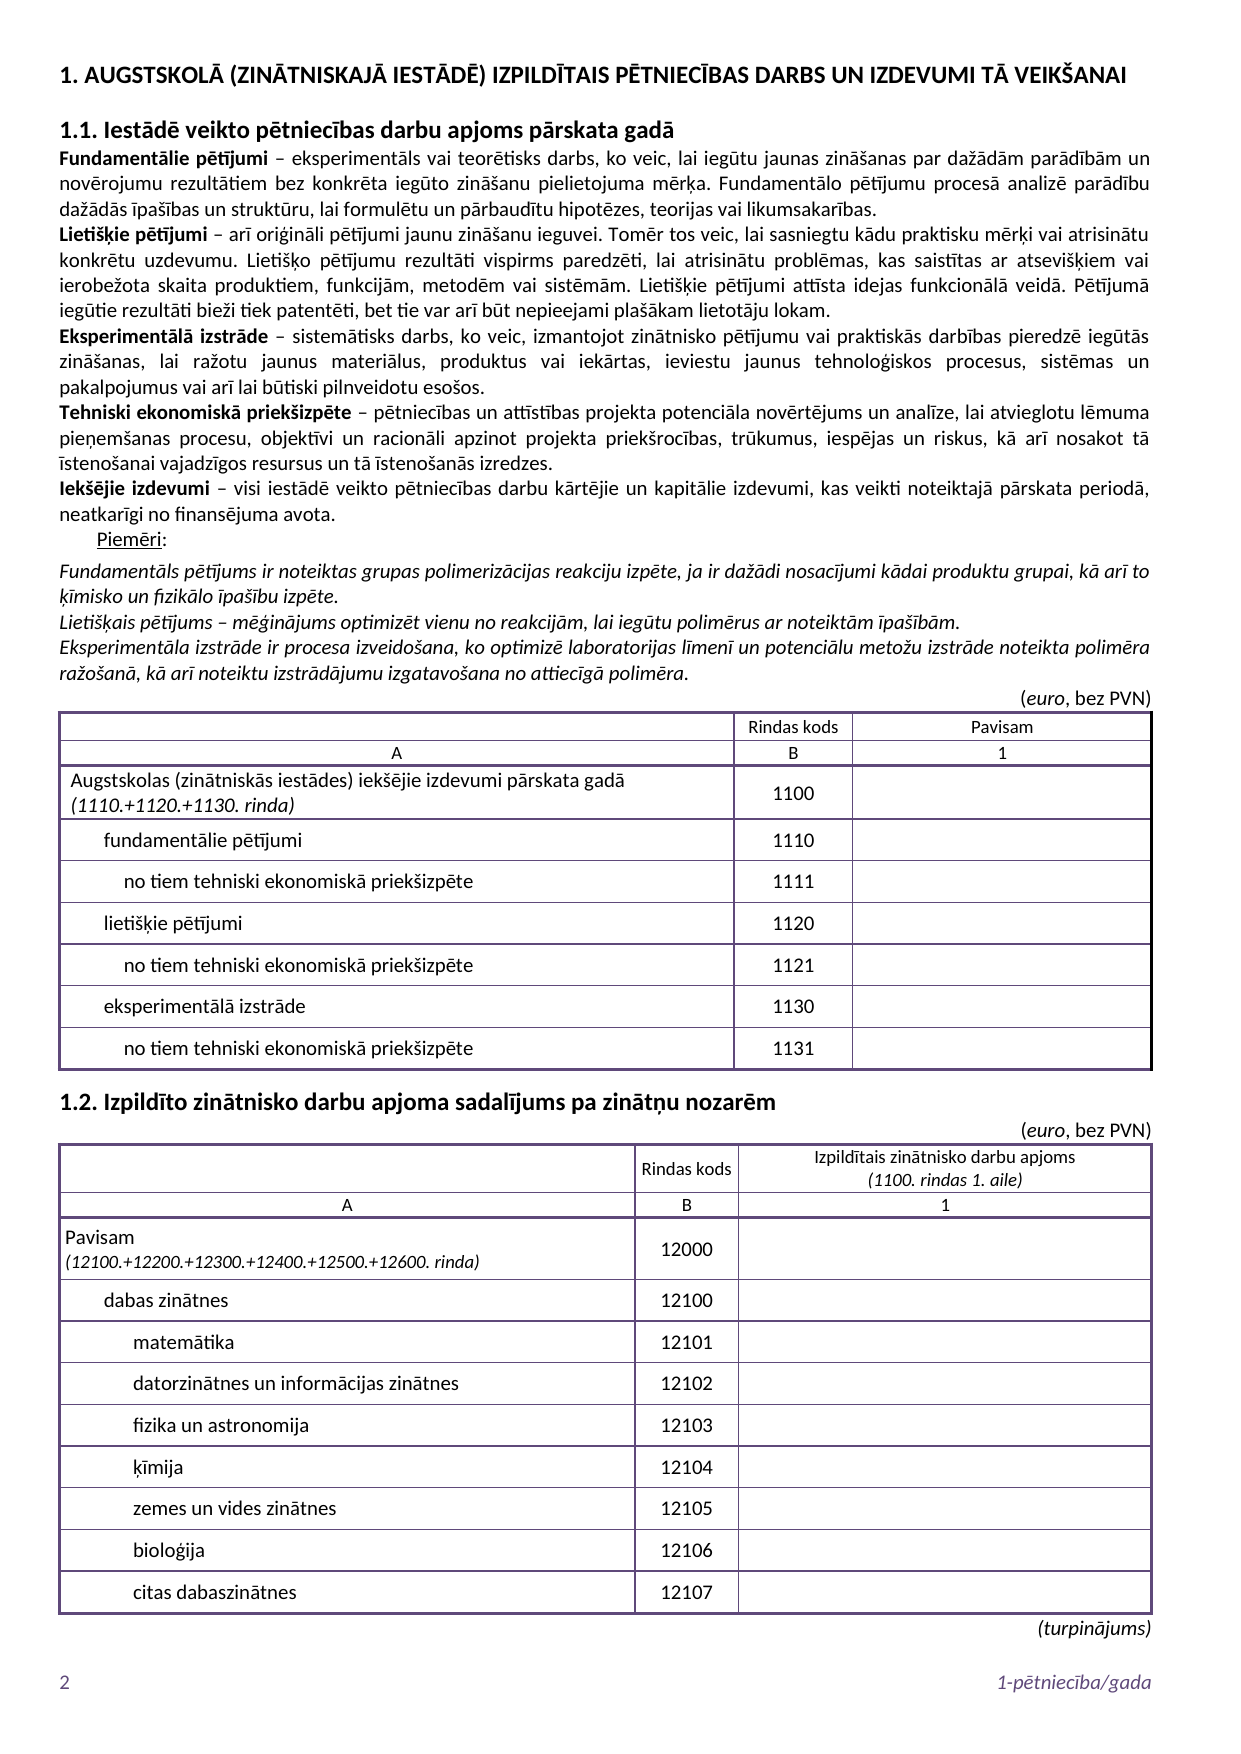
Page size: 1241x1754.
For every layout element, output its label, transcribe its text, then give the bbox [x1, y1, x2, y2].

table_cell 1121 [735, 945, 852, 985]
text Fundamentālie pētījumi – eksperimentāls vai teorētisks darbs, ko veic, lai iegūtu jaunas zināšanas par dažādām parādībām un novērojumu rezultātiem bez konkrēta iegūto zināšanu pielietojuma mērķa. Fundamentālo pētījumu procesā analizē parādību dažādās īpašības un struktūru, lai formulētu un pārbaudītu hipotēzes, teorijas vai likumsakarības. [59, 145, 1152, 221]
text Fundamentāls pētījums ir noteiktas grupas polimerizācijas reakciju izpēte, ja ir dažādi nosacījumi kādai produktu grupai, kā arī to ķīmisko un fizikālo īpašību izpēte. [59, 558, 1152, 609]
text Tehniski ekonomiskā priekšizpēte – pētniecības un attīstības projekta potenciāla novērtējums un analīze, lai atvieglotu lēmuma pieņemšanas procesu, objektīvi un racionāli apzinot projekta priekšrocības, trūkumus, iespējas un riskus, kā arī nosakot tā īstenošanai vajadzīgos resursus un tā īstenošanās izredzes. [59, 399, 1152, 476]
table_cell fizika un astronomija [61, 1405, 634, 1445]
table_cell dabas zinātnes [61, 1280, 634, 1320]
text 1.1. Iestādē veikto pētniecības darbu apjoms pārskata gadā [59, 114, 1152, 145]
text (euro, bez PVN) [59, 1117, 1152, 1142]
table_cell 1100 [735, 767, 852, 818]
table_cell lietišķie pētījumi [61, 903, 733, 943]
text (euro, bez PVN) [59, 685, 1151, 711]
table_cell bioloģija [61, 1530, 634, 1570]
table_cell matemātika [61, 1322, 634, 1362]
table_cell eksperimentālā izstrāde [61, 986, 733, 1026]
table_cell ķīmija [61, 1447, 634, 1487]
table_cell 12105 [636, 1488, 738, 1528]
table_cell 12106 [636, 1530, 738, 1570]
table_cell 1110 [735, 820, 852, 860]
table_cell [739, 1530, 1150, 1570]
table_cell B [636, 1193, 738, 1216]
table_header Rindas kods [735, 714, 852, 740]
table_cell 12103 [636, 1405, 738, 1445]
table_cell [853, 945, 1150, 985]
table_cell 12101 [636, 1322, 738, 1362]
table_cell [853, 767, 1150, 818]
table_cell A [61, 741, 733, 764]
table_cell [853, 861, 1150, 901]
table_cell no tiem tehniski ekonomiskā priekšizpēte [61, 861, 733, 901]
table_cell citas dabaszinātnes [61, 1572, 634, 1612]
table_cell [739, 1572, 1150, 1612]
table_cell fundamentālie pētījumi [61, 820, 733, 860]
text Eksperimentāla izstrāde ir procesa izveidošana, ko optimizē laboratorijas līmenī un potenciālu metožu izstrāde noteikta polimēra ražošanā, kā arī noteiktu izstrādājumu izgatavošana no attiecīgā polimēra. [59, 634, 1152, 685]
table_cell [739, 1488, 1150, 1528]
table_cell 12104 [636, 1447, 738, 1487]
table_cell 1 [853, 741, 1150, 764]
table_cell no tiem tehniski ekonomiskā priekšizpēte [61, 945, 733, 985]
table_cell [739, 1280, 1150, 1320]
table_cell 12102 [636, 1363, 738, 1403]
text Eksperimentālā izstrāde – sistemātisks darbs, ko veic, izmantojot zinātnisko pētījumu vai praktiskās darbības pieredzē iegūtās zināšanas, lai ražotu jaunus materiālus, produktus vai iekārtas, ieviestu jaunus tehnoloģiskos procesus, sistēmas un pakalpojumus vai arī lai būtiski pilnveidotu esošos. [59, 323, 1152, 399]
table_cell [853, 903, 1150, 943]
table_cell [739, 1405, 1150, 1445]
table_cell 1131 [735, 1028, 852, 1068]
table_cell 12000 [636, 1219, 738, 1278]
table_cell Pavisam (12100.+12200.+12300.+12400.+12500.+12600. rinda) [61, 1219, 634, 1278]
table_cell [739, 1447, 1150, 1487]
table_header Rindas kods [636, 1146, 738, 1191]
table_cell 12100 [636, 1280, 738, 1320]
table_header [61, 714, 733, 740]
table_cell 1111 [735, 861, 852, 901]
text (turpinājums) [59, 1615, 1152, 1640]
table_header Izpildītais zinātnisko darbu apjoms (1100. rindas 1. aile) [739, 1146, 1150, 1191]
table_cell 1130 [735, 986, 852, 1026]
table_cell zemes un vides zinātnes [61, 1488, 634, 1528]
text 1. AUGSTSKOLĀ (ZINĀTNISKAJĀ IESTĀDĒ) IZPILDĪTAIS PĒTNIECĪBAS DARBS UN IZDEVUMI TĀ VEIKŠANAI [59, 59, 1137, 89]
table_cell [739, 1219, 1150, 1278]
table_cell [739, 1363, 1150, 1403]
table_cell [853, 1028, 1150, 1068]
table_header [61, 1146, 634, 1191]
table_header Pavisam [853, 714, 1150, 740]
text Lietišķie pētījumi – arī oriģināli pētījumi jaunu zināšanu ieguvei. Tomēr tos veic, lai sasniegtu kādu praktisku mērķi vai atrisinātu konkrētu uzdevumu. Lietišķo pētījumu rezultāti vispirms paredzēti, lai atrisinātu problēmas, kas saistītas ar atsevišķiem vai ierobežota skaita produktiem, funkcijām, metodēm vai sistēmām. Lietišķie pētījumi attīsta idejas funkcionālā veidā. Pētījumā iegūtie rezultāti bieži tiek patentēti, bet tie var arī būt nepieejami plašākam lietotāju lokam. [59, 221, 1152, 323]
table_cell no tiem tehniski ekonomiskā priekšizpēte [61, 1028, 733, 1068]
table_cell B [735, 741, 852, 764]
table_cell [853, 820, 1150, 860]
table_cell 1 [739, 1193, 1150, 1216]
text Lietišķais pētījums – mēģinājums optimizēt vienu no reakcijām, lai iegūtu polimērus ar noteiktām īpašībām. [59, 609, 1152, 634]
table_cell A [61, 1193, 634, 1216]
table_cell datorzinātnes un informācijas zinātnes [61, 1363, 634, 1403]
table_cell Augstskolas (zinātniskās iestādes) iekšējie izdevumi pārskata gadā (1110.+1120.+1130. rinda) [61, 767, 733, 818]
text Iekšējie izdevumi – visi iestādē veikto pētniecības darbu kārtējie un kapitālie izdevumi, kas veikti noteiktajā pārskata periodā, neatkarīgi no finansējuma avota. [59, 476, 1152, 526]
text Piemēri: [59, 526, 1152, 552]
table_cell [739, 1322, 1150, 1362]
table_cell 12107 [636, 1572, 738, 1612]
table_cell 1120 [735, 903, 852, 943]
text 1.2. Izpildīto zinātnisko darbu apjoma sadalījums pa zinātņu nozarēm [59, 1087, 1152, 1117]
table_cell [853, 986, 1150, 1026]
